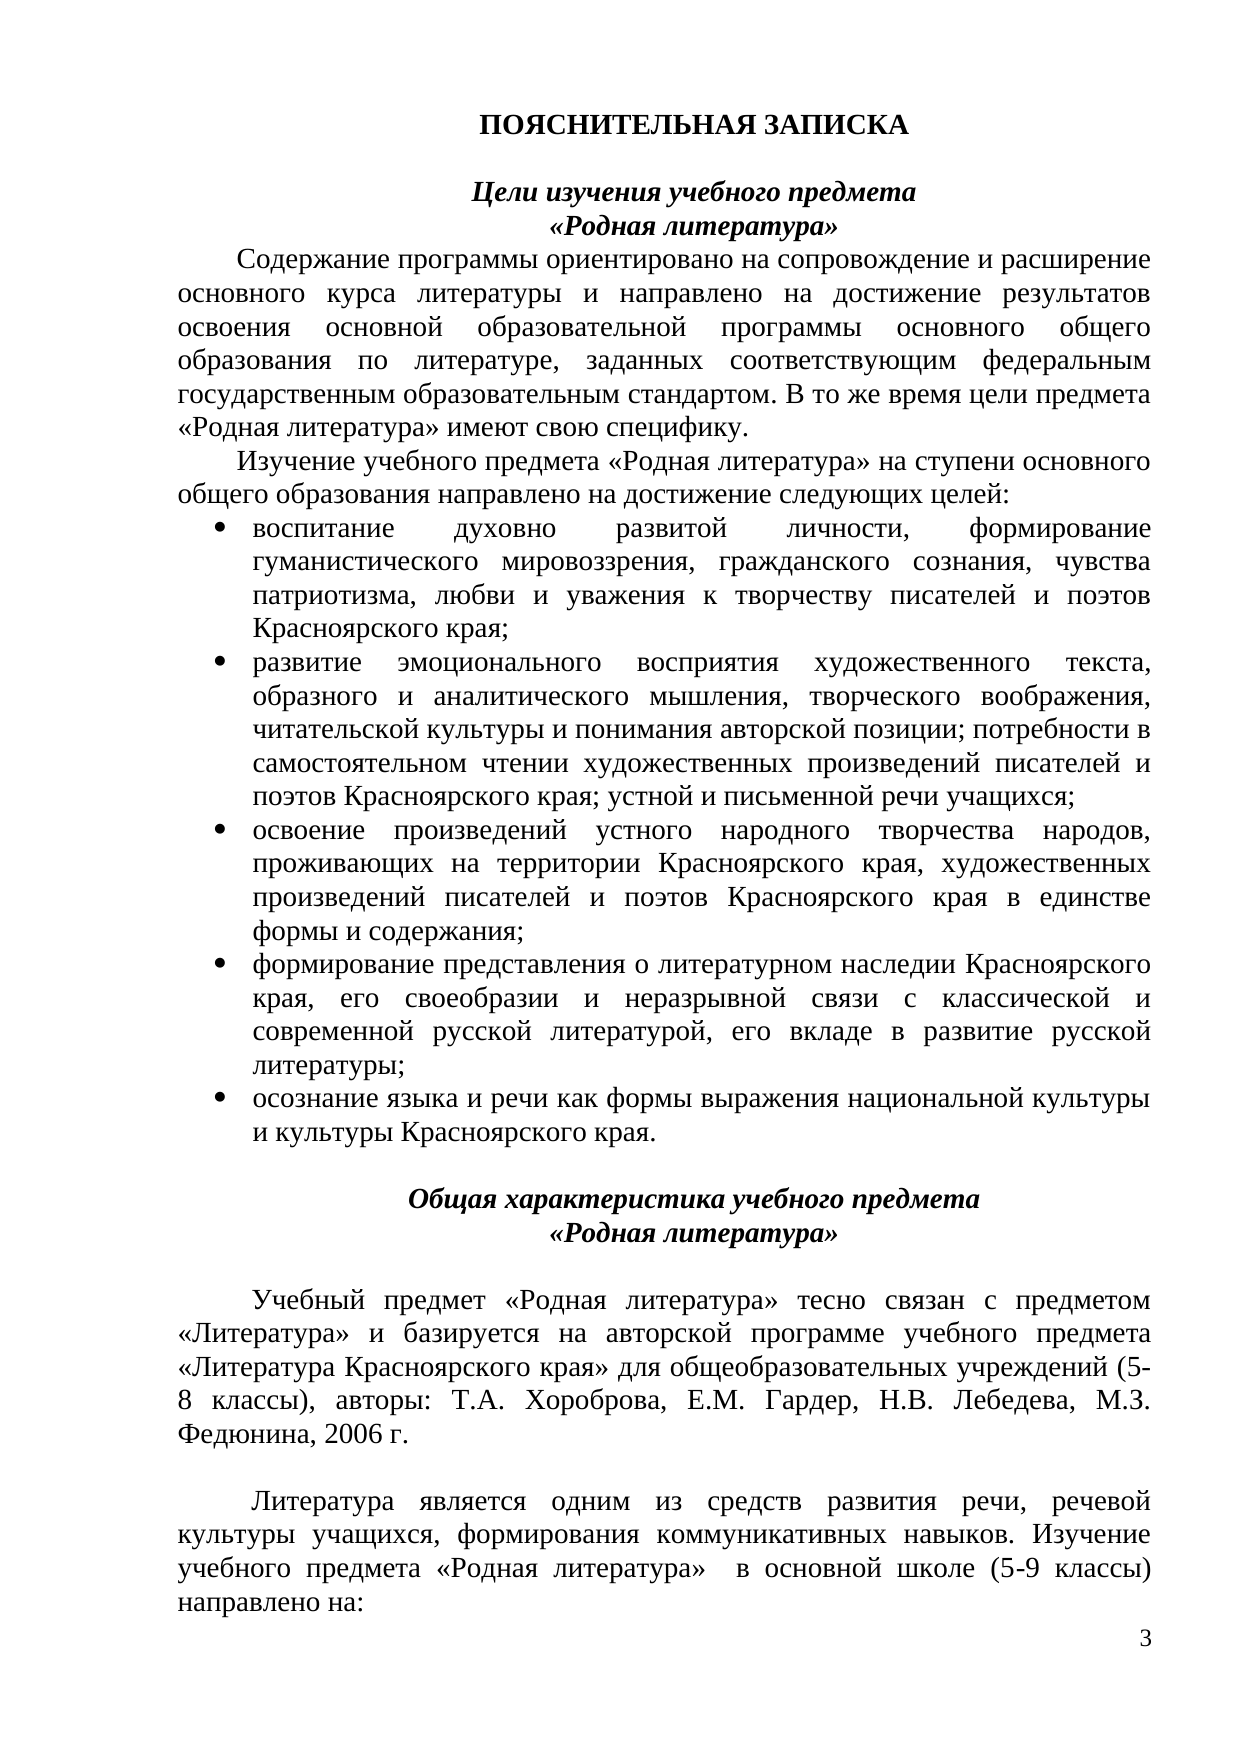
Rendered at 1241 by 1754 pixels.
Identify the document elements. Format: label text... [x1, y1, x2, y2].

text Литература является одним из средств развития речи, речевой культуры учащихся, формирования коммуникативных навыков. Изучение учебного предмета «Родная литература» в основной школе (5-9 классы) направлено на: [177, 1483, 1152, 1617]
text Цели изучения учебного предмета [236, 174, 1152, 208]
list формирование представления о литературном наследии Красноярского края, его своеобразии и неразрывной связи с классической и современной русской литературой, его вкладе в развитие русской литературы; [215, 946, 1152, 1081]
text Содержание программы ориентировано на сопровождение и расширение основного курса литературы и направлено на достижение результатов освоения основной образовательной программы основного общего образования по литературе, заданных соответствующим федеральным государственным образовательным стандартом. В то же время цели предмета «Родная литература» имеют свою специфику. [177, 242, 1152, 443]
text Изучение учебного предмета «Родная литература» на ступени основного общего образования направлено на достижение следующих целей: [177, 443, 1152, 510]
list развитие эмоционального восприятия художественного текста, образного и аналитического мышления, творческого воображения, читательской культуры и понимания авторской позиции; потребности в самостоятельном чтении художественных произведений писателей и поэтов Красноярского края; устной и письменной речи учащихся; [215, 644, 1152, 812]
text ПОЯСНИТЕЛЬНАЯ ЗАПИСКА [236, 107, 1152, 141]
list освоение произведений устного народного творчества народов, проживающих на территории Красноярского края, художественных произведений писателей и поэтов Красноярского края в единстве формы и содержания; [215, 812, 1152, 946]
text Учебный предмет «Родная литература» тесно связан с предметом «Литература» и базируется на авторской программе учебного предмета «Литература Красноярского края» для общеобразовательных учреждений (5-8 классы), авторы: Т.А. Хороброва, Е.М. Гардер, Н.В. Лебедева, М.З. Федюнина, 2006 г. [177, 1282, 1152, 1449]
list осознание языка и речи как формы выражения национальной культуры и культуры Красноярского края. [215, 1081, 1152, 1148]
text Общая характеристика учебного предмета [236, 1181, 1152, 1215]
text «Родная литература» [236, 208, 1152, 242]
list воспитание духовно развитой личности, формирование гуманистического мировоззрения, гражданского сознания, чувства патриотизма, любви и уважения к творчеству писателей и поэтов Красноярского края; [215, 510, 1152, 644]
text «Родная литература» [236, 1215, 1152, 1248]
